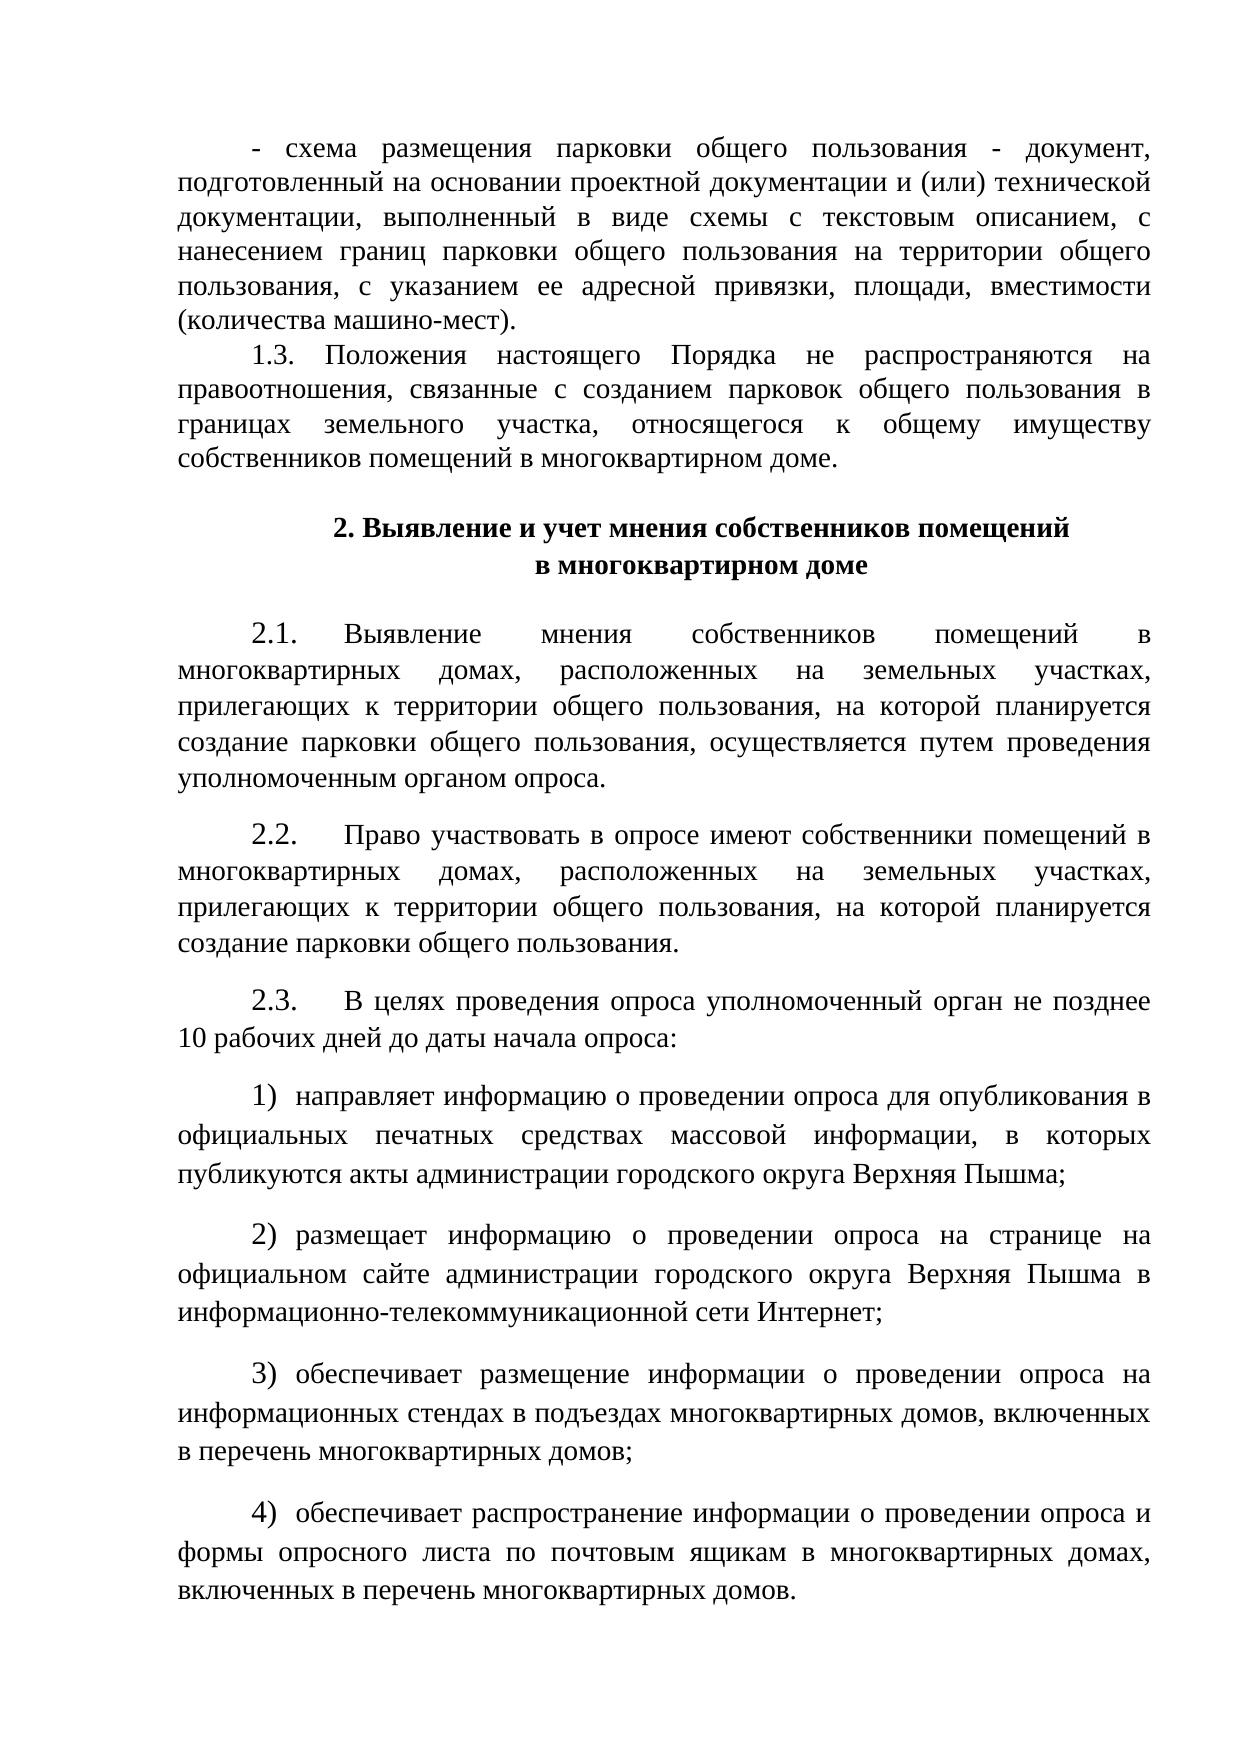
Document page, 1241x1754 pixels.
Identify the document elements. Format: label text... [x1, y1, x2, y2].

text в многоквартирном доме [177, 547, 1152, 581]
text 2. Выявление и учет мнения собственников помещений [177, 510, 1152, 543]
list Выявление мнения собственников помещений в многоквартирных домах, расположенных на земельных участках, прилегающих к территории общего пользования, на которой планируется создание парковки общего пользования, осуществляется путем проведения уполномоченным органом опроса. [177, 614, 1152, 794]
list направляет информацию о проведении опроса для опубликования в официальных печатных средствах массовой информации, в которых публикуются акты администрации городского округа Верхняя Пышма; [177, 1076, 1152, 1189]
list обеспечивает распространение информации о проведении опроса и формы опросного листа по почтовым ящикам в многоквартирных домах, включенных в перечень многоквартирных домов. [177, 1493, 1152, 1606]
list обеспечивает размещение информации о проведении опроса на информационных стендах в подъездах многоквартирных домов, включенных в перечень многоквартирных домов; [177, 1354, 1152, 1467]
list В целях проведения опроса уполномоченный орган не позднее 10 рабочих дней до даты начала опроса: [177, 980, 1152, 1055]
text 1.3. Положения настоящего Порядка не распространяются на правоотношения, связанные с созданием парковок общего пользования в границах земельного участка, относящегося к общему имуществу собственников помещений в многоквартирном доме. [177, 337, 1152, 474]
list размещает информацию о проведении опроса на странице на официальном сайте администрации городского округа Верхняя Пышма в информационно-телекоммуникационной сети Интернет; [177, 1215, 1152, 1328]
list Право участвовать в опросе имеют собственники помещений в многоквартирных домах, расположенных на земельных участках, прилегающих к территории общего пользования, на которой планируется создание парковки общего пользования. [177, 815, 1152, 959]
text - схема размещения парковки общего пользования - документ, подготовленный на основании проектной документации и (или) технической документации, выполненный в виде схемы с текстовым описанием, с нанесением границ парковки общего пользования на территории общего пользования, с указанием ее адресной привязки, площади, вместимости (количества машино-мест). [177, 130, 1152, 337]
